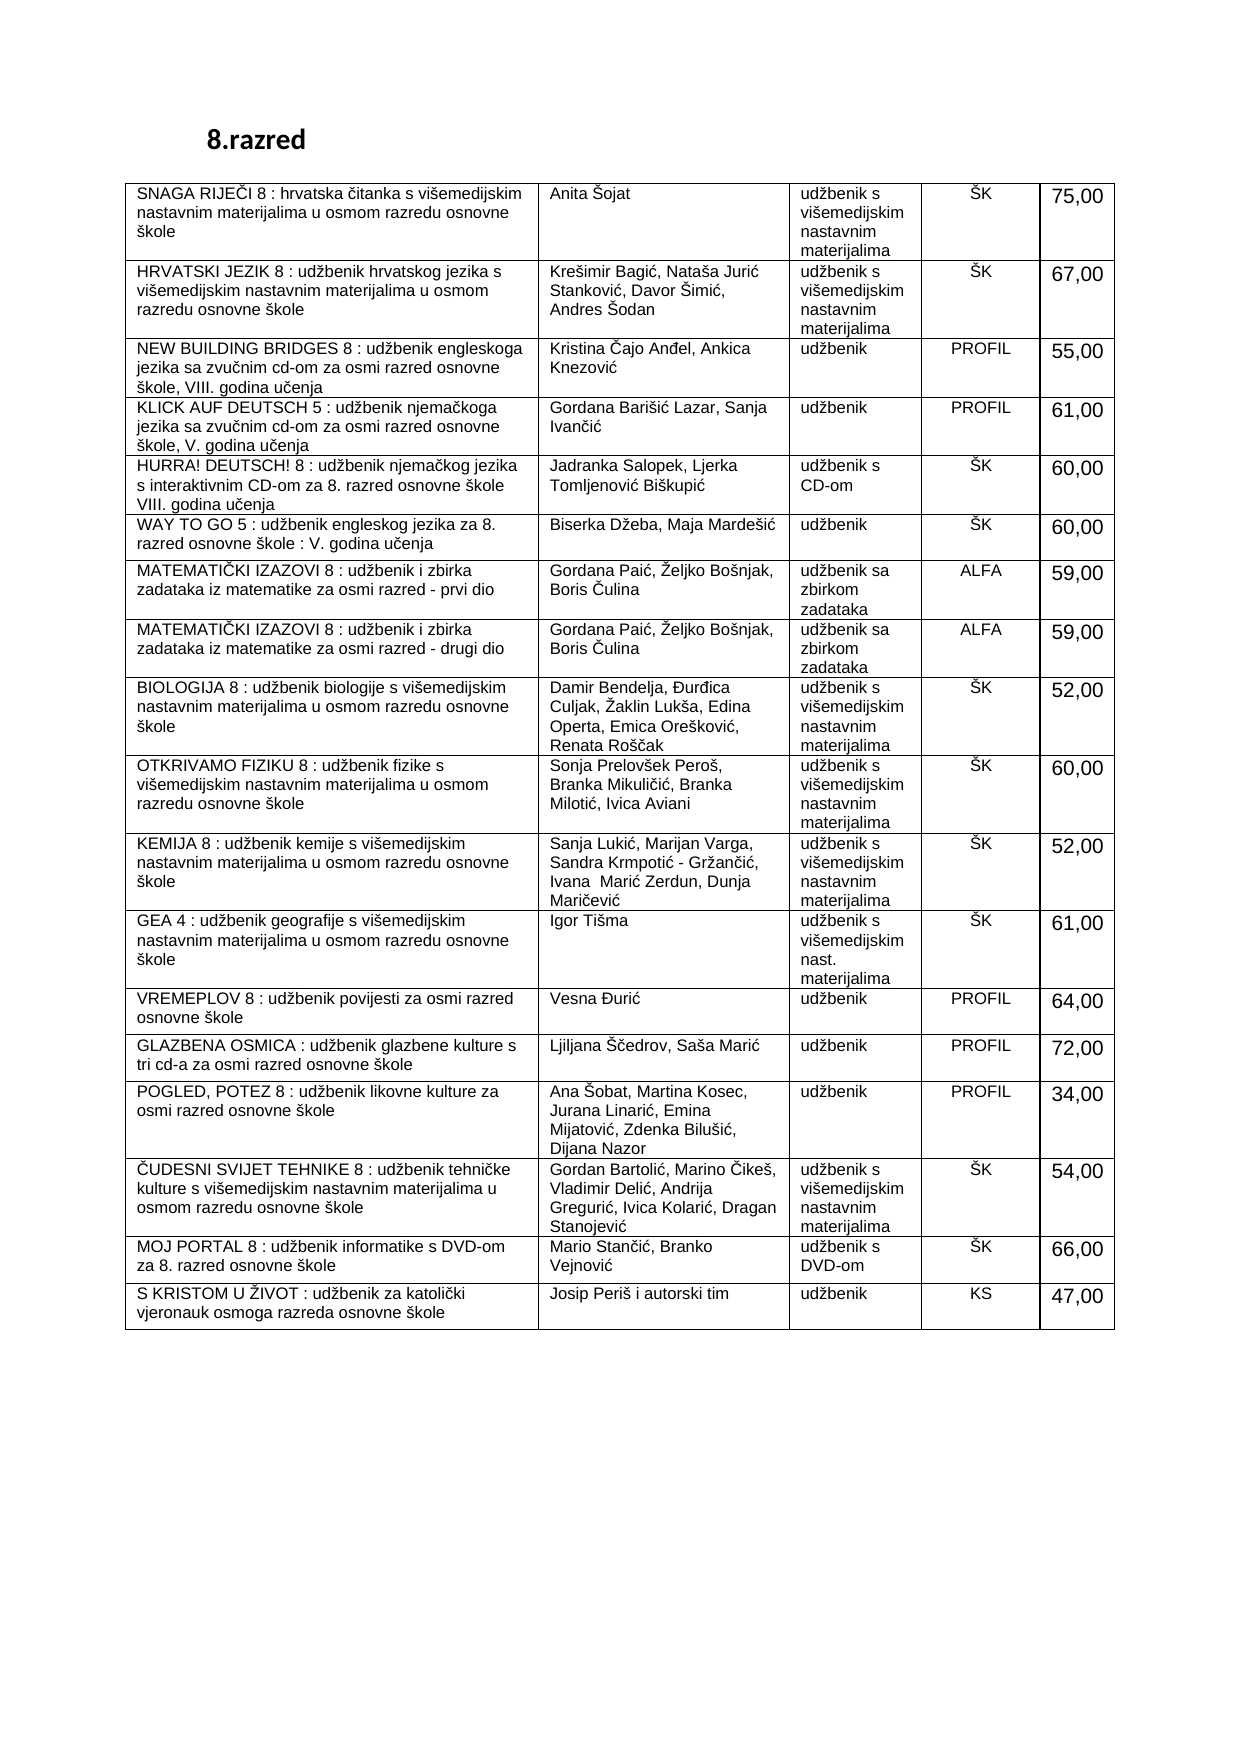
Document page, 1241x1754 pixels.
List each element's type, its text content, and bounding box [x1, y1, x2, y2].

table_cell udžbenik [790, 1082, 921, 1158]
table_cell Gordan Bartolić, Marino Čikeš, Vladimir Delić, Andrija Gregurić, Ivica Kolarić, Dragan Stanojević [539, 1159, 789, 1236]
table_cell Ana Šobat, Martina Kosec, Jurana Linarić, Emina Mijatović, Zdenka Bilušić, Dijana Nazor [539, 1082, 789, 1158]
table_cell 61,00 [1041, 911, 1114, 988]
table_cell OTKRIVAMO FIZIKU 8 : udžbenik fizike s višemedijskim nastavnim materijalima u osmom razredu osnovne škole [126, 756, 538, 832]
table_cell Damir Bendelja, Đurđica Culjak, Žaklin Lukša, Edina Operta, Emica Orešković, Renata Roščak [539, 678, 789, 755]
table_cell GEA 4 : udžbenik geografije s višemedijskim nastavnim materijalima u osmom razredu osnovne škole [126, 911, 538, 988]
table_cell MOJ PORTAL 8 : udžbenik informatike s DVD-om za 8. razred osnovne škole [126, 1237, 538, 1282]
table_cell udžbenik s višemedijskim nast. materijalima [790, 911, 921, 988]
table_header Anita Šojat [539, 184, 789, 260]
text 8.razred [170, 121, 1181, 156]
table_header SNAGA RIJEČI 8 : hrvatska čitanka s višemedijskim nastavnim materijalima u osmom razredu osnovne škole [126, 184, 538, 260]
table_header udžbenik s višemedijskim nastavnim materijalima [790, 184, 921, 260]
table_cell POGLED, POTEZ 8 : udžbenik likovne kulture za osmi razred osnovne škole [126, 1082, 538, 1158]
table_cell 59,00 [1041, 620, 1114, 677]
table_cell 47,00 [1041, 1284, 1114, 1329]
table_cell PROFIL [922, 1082, 1039, 1158]
table_cell udžbenik s višemedijskim nastavnim materijalima [790, 678, 921, 755]
table_cell udžbenik sa zbirkom zadataka [790, 620, 921, 677]
table_cell VREMEPLOV 8 : udžbenik povijesti za osmi razred osnovne škole [126, 989, 538, 1034]
table_cell WAY TO GO 5 : udžbenik engleskog jezika za 8. razred osnovne škole : V. godina učenja [126, 515, 538, 560]
table_cell ŠK [922, 515, 1039, 560]
table_cell Gordana Paić, Željko Bošnjak, Boris Čulina [539, 620, 789, 677]
table_cell Krešimir Bagić, Nataša Jurić Stanković, Davor Šimić, Andres Šodan [539, 261, 789, 338]
table_cell Jadranka Salopek, Ljerka Tomljenović Biškupić [539, 456, 789, 514]
table_cell PROFIL [922, 339, 1039, 397]
table_cell 61,00 [1041, 398, 1114, 455]
table_cell 64,00 [1041, 989, 1114, 1034]
table_cell KLICK AUF DEUTSCH 5 : udžbenik njemačkoga jezika sa zvučnim cd-om za osmi razred osnovne škole, V. godina učenja [126, 398, 538, 455]
table_cell NEW BUILDING BRIDGES 8 : udžbenik engleskoga jezika sa zvučnim cd-om za osmi razred osnovne škole, VIII. godina učenja [126, 339, 538, 397]
table_cell Gordana Paić, Željko Bošnjak, Boris Čulina [539, 561, 789, 618]
table_cell Igor Tišma [539, 911, 789, 988]
table_cell 52,00 [1041, 834, 1114, 910]
table_cell 52,00 [1041, 678, 1114, 755]
table_cell udžbenik s višemedijskim nastavnim materijalima [790, 1159, 921, 1236]
table_cell ŠK [922, 756, 1039, 832]
table_cell HRVATSKI JEZIK 8 : udžbenik hrvatskog jezika s višemedijskim nastavnim materijalima u osmom razredu osnovne škole [126, 261, 538, 338]
table_cell udžbenik s višemedijskim nastavnim materijalima [790, 261, 921, 338]
table_cell udžbenik s višemedijskim nastavnim materijalima [790, 756, 921, 832]
table_cell udžbenik [790, 1284, 921, 1329]
table_cell 54,00 [1041, 1159, 1114, 1236]
table_cell Biserka Džeba, Maja Mardešić [539, 515, 789, 560]
table_cell 72,00 [1041, 1035, 1114, 1081]
table_cell 34,00 [1041, 1082, 1114, 1158]
table_cell Sanja Lukić, Marijan Varga, Sandra Krmpotić - Gržančić, Ivana Marić Zerdun, Dunja Maričević [539, 834, 789, 910]
table_cell KS [922, 1284, 1039, 1329]
table_cell ŠK [922, 1237, 1039, 1282]
table_cell udžbenik sa zbirkom zadataka [790, 561, 921, 618]
table_cell ŠK [922, 678, 1039, 755]
table_cell HURRA! DEUTSCH! 8 : udžbenik njemačkog jezika s interaktivnim CD-om za 8. razred osnovne škole VIII. godina učenja [126, 456, 538, 514]
table_cell 60,00 [1041, 756, 1114, 832]
table_header ŠK [922, 184, 1039, 260]
table_cell udžbenik [790, 989, 921, 1034]
table_cell ČUDESNI SVIJET TEHNIKE 8 : udžbenik tehničke kulture s višemedijskim nastavnim materijalima u osmom razredu osnovne škole [126, 1159, 538, 1236]
table_cell KEMIJA 8 : udžbenik kemije s višemedijskim nastavnim materijalima u osmom razredu osnovne škole [126, 834, 538, 910]
table_cell MATEMATIČKI IZAZOVI 8 : udžbenik i zbirka zadataka iz matematike za osmi razred - prvi dio [126, 561, 538, 618]
table_cell PROFIL [922, 989, 1039, 1034]
table_cell PROFIL [922, 398, 1039, 455]
table_cell udžbenik s DVD-om [790, 1237, 921, 1282]
table_cell ŠK [922, 456, 1039, 514]
table_cell udžbenik [790, 515, 921, 560]
table_cell udžbenik s višemedijskim nastavnim materijalima [790, 834, 921, 910]
table_cell ŠK [922, 1159, 1039, 1236]
table_cell PROFIL [922, 1035, 1039, 1081]
table_cell ŠK [922, 911, 1039, 988]
table_cell S KRISTOM U ŽIVOT : udžbenik za katolički vjeronauk osmoga razreda osnovne škole [126, 1284, 538, 1329]
table_cell 66,00 [1041, 1237, 1114, 1282]
table_cell ALFA [922, 561, 1039, 618]
table_cell Sonja Prelovšek Peroš, Branka Mikuličić, Branka Milotić, Ivica Aviani [539, 756, 789, 832]
table_cell Ljiljana Ščedrov, Saša Marić [539, 1035, 789, 1081]
table_cell 60,00 [1041, 456, 1114, 514]
table_header 75,00 [1041, 184, 1114, 260]
table_cell 55,00 [1041, 339, 1114, 397]
table_cell 60,00 [1041, 515, 1114, 560]
table_cell GLAZBENA OSMICA : udžbenik glazbene kulture s tri cd-a za osmi razred osnovne škole [126, 1035, 538, 1081]
table_cell BIOLOGIJA 8 : udžbenik biologije s višemedijskim nastavnim materijalima u osmom razredu osnovne škole [126, 678, 538, 755]
table_cell Vesna Đurić [539, 989, 789, 1034]
table_cell udžbenik s CD-om [790, 456, 921, 514]
table_cell Gordana Barišić Lazar, Sanja Ivančić [539, 398, 789, 455]
table_cell Mario Stančić, Branko Vejnović [539, 1237, 789, 1282]
table_cell udžbenik [790, 398, 921, 455]
table_cell udžbenik [790, 1035, 921, 1081]
table_cell Kristina Čajo Anđel, Ankica Knezović [539, 339, 789, 397]
table_cell ŠK [922, 261, 1039, 338]
table_cell ALFA [922, 620, 1039, 677]
table_cell 67,00 [1041, 261, 1114, 338]
table_cell ŠK [922, 834, 1039, 910]
table_cell MATEMATIČKI IZAZOVI 8 : udžbenik i zbirka zadataka iz matematike za osmi razred - drugi dio [126, 620, 538, 677]
table_cell udžbenik [790, 339, 921, 397]
table_cell 59,00 [1041, 561, 1114, 618]
table_cell Josip Periš i autorski tim [539, 1284, 789, 1329]
